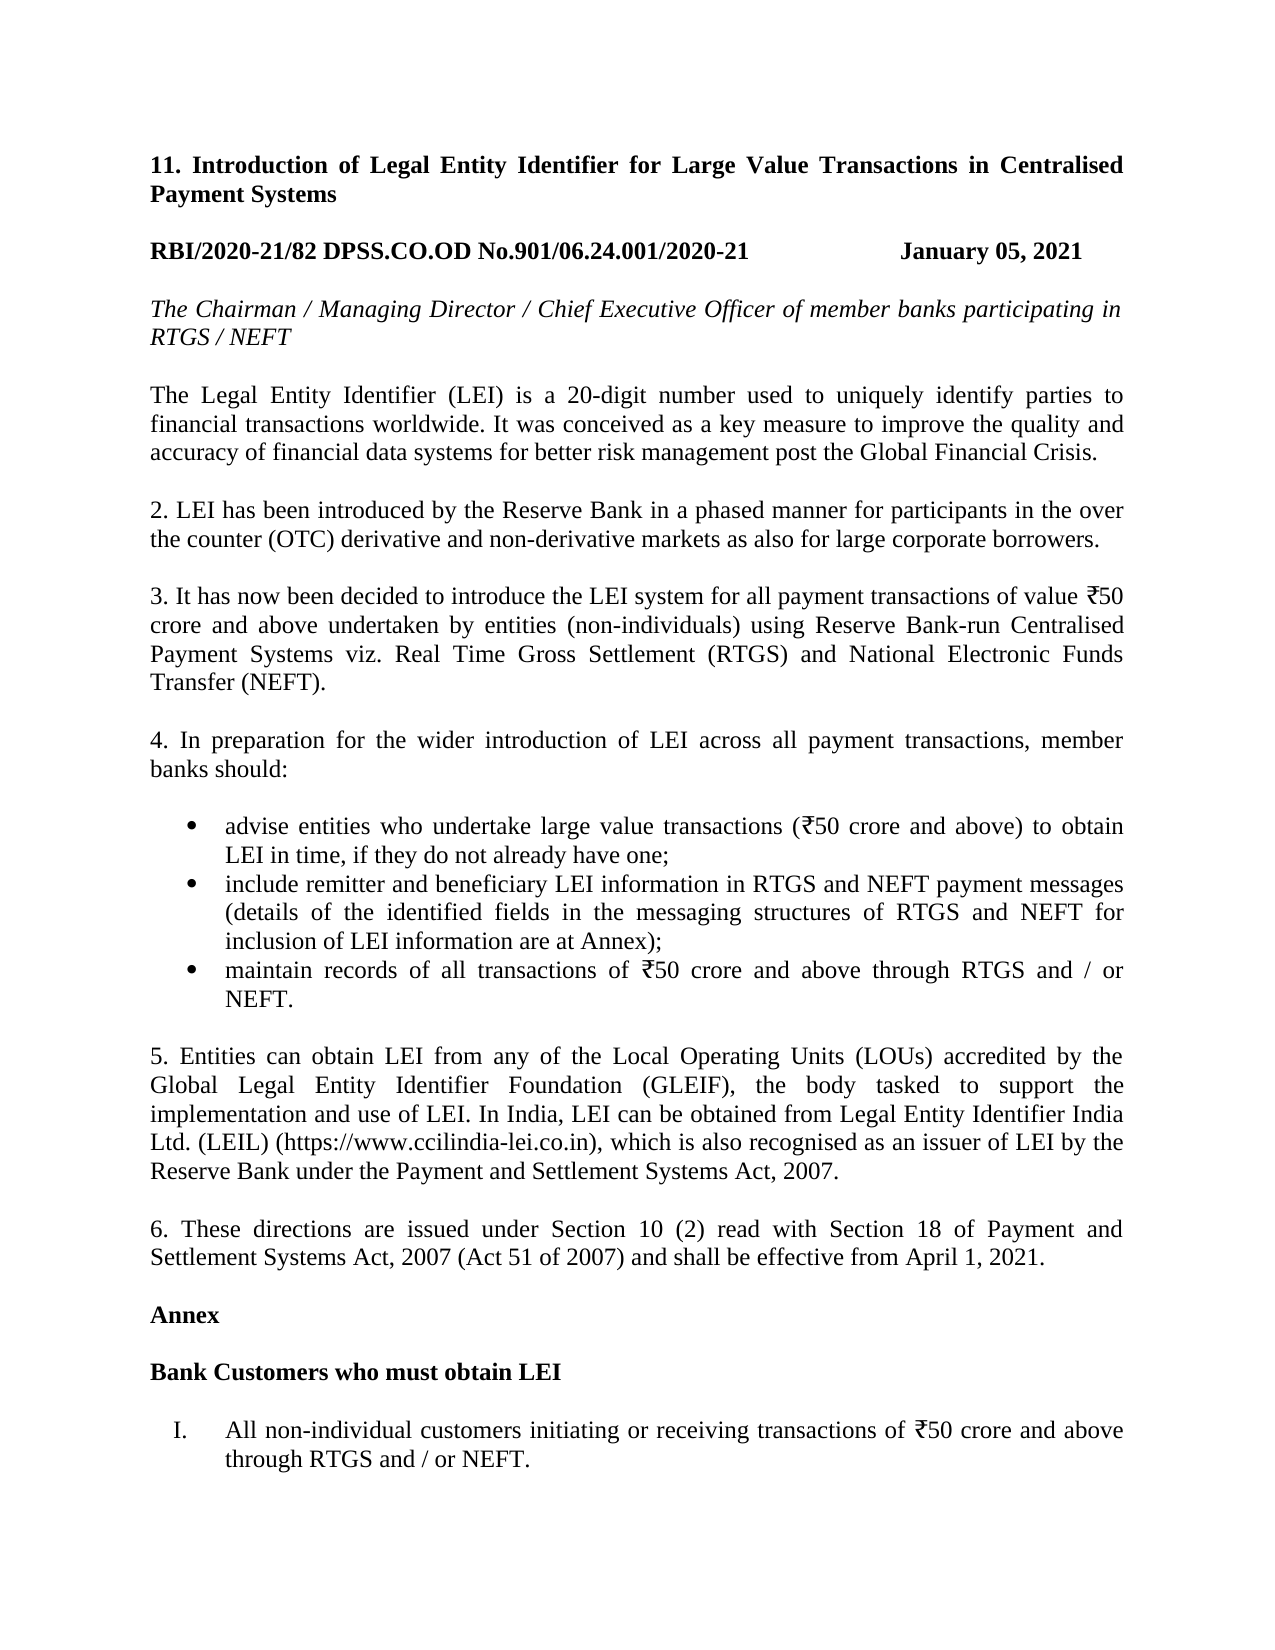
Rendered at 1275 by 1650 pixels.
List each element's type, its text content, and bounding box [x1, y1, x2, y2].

list advise entities who undertake large value transactions (₹50 crore and above) to obtain LEI in time, if they do not already have one; [187, 811, 1125, 869]
list include remitter and beneficiary LEI information in RTGS and NEFT payment messages (details of the identified fields in the messaging structures of RTGS and NEFT for inclusion of LEI information are at Annex); [187, 869, 1125, 955]
text 3. It has now been decided to introduce the LEI system for all payment transactions of value ₹50 crore and above undertaken by entities (non-individuals) using Reserve Bank-run Centralised Payment Systems viz. Real Time Gross Settlement (RTGS) and National Electronic Funds Transfer (NEFT). [150, 581, 1125, 696]
list maintain records of all transactions of ₹50 crore and above through RTGS and / or NEFT. [187, 955, 1125, 1012]
text The Legal Entity Identifier (LEI) is a 20-digit number used to uniquely identify parties to financial transactions worldwide. It was conceived as a key measure to improve the quality and accuracy of financial data systems for better risk management post the Global Financial Crisis. [150, 380, 1125, 466]
text 5. Entities can obtain LEI from any of the Local Operating Units (LOUs) accredited by the Global Legal Entity Identifier Foundation (GLEIF), the body tasked to support the implementation and use of LEI. In India, LEI can be obtained from Legal Entity Identifier India Ltd. (LEIL) (https://www.ccilindia-lei.co.in), which is also recognised as an issuer of LEI by the Reserve Bank under the Payment and Settlement Systems Act, 2007. [150, 1041, 1125, 1185]
text 11. Introduction of Legal Entity Identifier for Large Value Transactions in Centralised Payment Systems [150, 150, 1125, 207]
text RBI/2020-21/82 DPSS.CO.OD No.901/06.24.001/2020-21 January 05, 2021 [150, 236, 1125, 265]
text 4. In preparation for the wider introduction of LEI across all payment transactions, member banks should: [150, 725, 1125, 782]
text 2. LEI has been introduced by the Reserve Bank in a phased manner for participants in the over the counter (OTC) derivative and non-derivative markets as also for large corporate borrowers. [150, 495, 1125, 552]
text The Chairman / Managing Director / Chief Executive Officer of member banks participating in RTGS / NEFT [150, 294, 1125, 351]
list All non-individual customers initiating or receiving transactions of ₹50 crore and above through RTGS and / or NEFT. [187, 1415, 1125, 1472]
text Annex [150, 1300, 1125, 1329]
text 6. These directions are issued under Section 10 (2) read with Section 18 of Payment and Settlement Systems Act, 2007 (Act 51 of 2007) and shall be effective from April 1, 2021. [150, 1214, 1125, 1271]
text Bank Customers who must obtain LEI [150, 1357, 1125, 1386]
